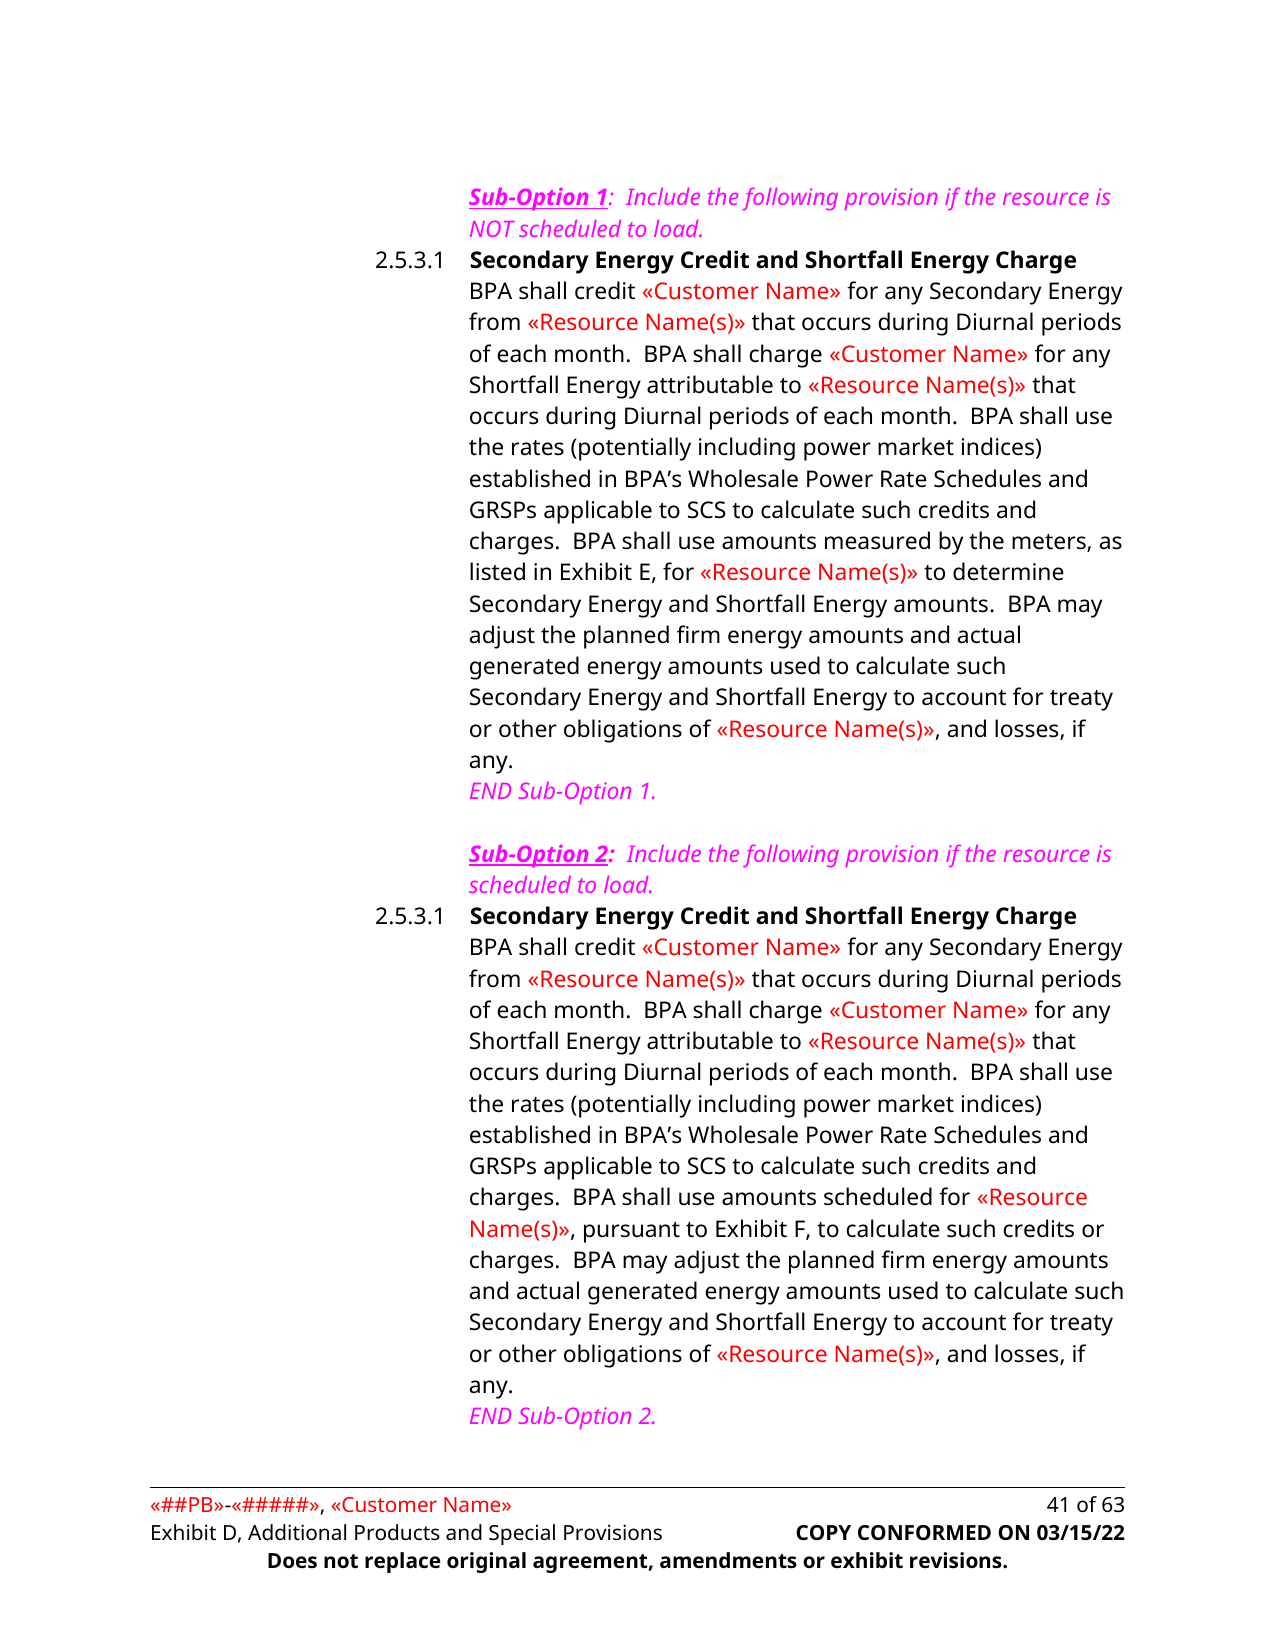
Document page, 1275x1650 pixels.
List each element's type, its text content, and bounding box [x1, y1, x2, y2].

text 2.5.3.1 Secondary Energy Credit and Shortfall Energy Charge [375, 244, 1125, 275]
text Sub-Option 2: Include the following provision if the resource is scheduled to load. [469, 837, 1125, 900]
text END Sub-Option 2. [469, 1400, 1125, 1431]
text END Sub-Option 1. [469, 775, 1125, 806]
text Sub-Option 1: Include the following provision if the resource is NOT scheduled to load. [469, 181, 1125, 244]
text BPA shall credit «Customer Name» for any Secondary Energy from «Resource Name(s)» that occurs during Diurnal periods of each month. BPA shall charge «Customer Name» for any Shortfall Energy attributable to «Resource Name(s)» that occurs during Diurnal periods of each month. BPA shall use the rates (potentially including power market indices) established in BPA’s Wholesale Power Rate Schedules and GRSPs applicable to SCS to calculate such credits and charges. BPA shall use amounts measured by the meters, as listed in Exhibit E, for «Resource Name(s)» to determine Secondary Energy and Shortfall Energy amounts. BPA may adjust the planned firm energy amounts and actual generated energy amounts used to calculate such Secondary Energy and Shortfall Energy to account for treaty or other obligations of «Resource Name(s)», and losses, if any. [469, 275, 1125, 775]
text BPA shall credit «Customer Name» for any Secondary Energy from «Resource Name(s)» that occurs during Diurnal periods of each month. BPA shall charge «Customer Name» for any Shortfall Energy attributable to «Resource Name(s)» that occurs during Diurnal periods of each month. BPA shall use the rates (potentially including power market indices) established in BPA’s Wholesale Power Rate Schedules and GRSPs applicable to SCS to calculate such credits and charges. BPA shall use amounts scheduled for «Resource Name(s)», pursuant to Exhibit F, to calculate such credits or charges. BPA may adjust the planned firm energy amounts and actual generated energy amounts used to calculate such Secondary Energy and Shortfall Energy to account for treaty or other obligations of «Resource Name(s)», and losses, if any. [469, 931, 1125, 1400]
text 2.5.3.1 Secondary Energy Credit and Shortfall Energy Charge [375, 900, 1125, 931]
